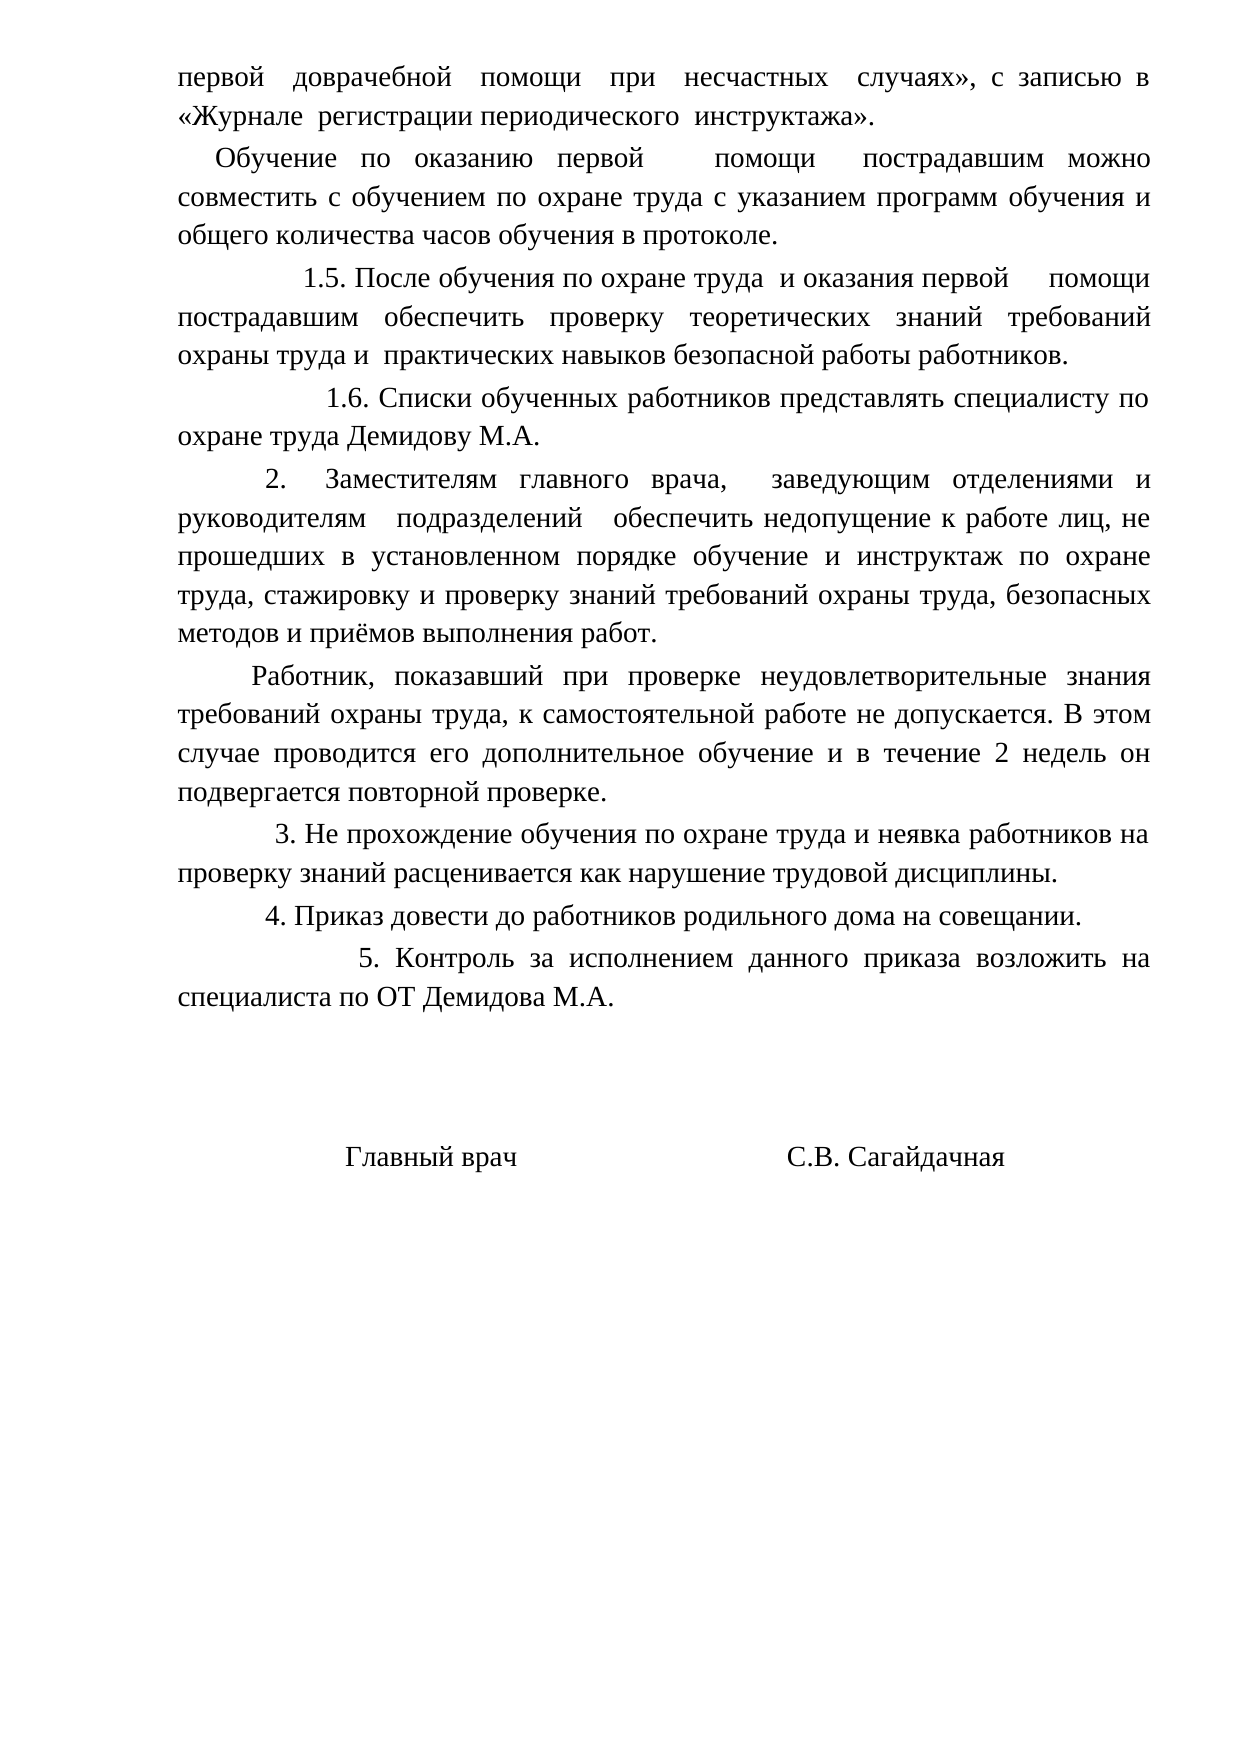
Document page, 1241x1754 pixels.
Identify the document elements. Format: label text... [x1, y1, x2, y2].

list 1.6. Списки обученных работников представлять специалисту по охране труда Демидову М.А. [177, 380, 1152, 452]
text 5. Контроль за исполнением данного приказа возложить на специалиста по ОТ Демидова М.А. [177, 940, 1152, 1012]
text Главный врач С.В. Сагайдачная [177, 1139, 1152, 1173]
list Обучение по оказанию первой помощи пострадавшим можно совместить с обучением по охране труда с указанием программ обучения и общего количества часов обучения в протоколе. [177, 140, 1152, 251]
text 4. Приказ довести до работников родильного дома на совещании. [177, 898, 1152, 931]
list 1.5. После обучения по охране труда и оказания первой помощи пострадавшим обеспечить проверку теоретических знаний требований охраны труда и практических навыков безопасной работы работников. [177, 260, 1152, 371]
text 3. Не прохождение обучения по охране труда и неявка работников на проверку знаний расценивается как нарушение трудовой дисциплины. [177, 816, 1152, 888]
text 2. Заместителям главного врача, заведующим отделениями и руководителям подразделений обеспечить недопущение к работе лиц, не прошедших в установленном порядке обучение и инструктаж по охране труда, стажировку и проверку знаний требований охраны труда, безопасных методов и приёмов выполнения работ. [177, 461, 1152, 649]
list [177, 59, 1152, 131]
text Работник, показавший при проверке неудовлетворительные знания требований охраны труда, к самостоятельной работе не допускается. В этом случае проводится его дополнительное обучение и в течение 2 недель он подвергается повторной проверке. [177, 658, 1152, 807]
